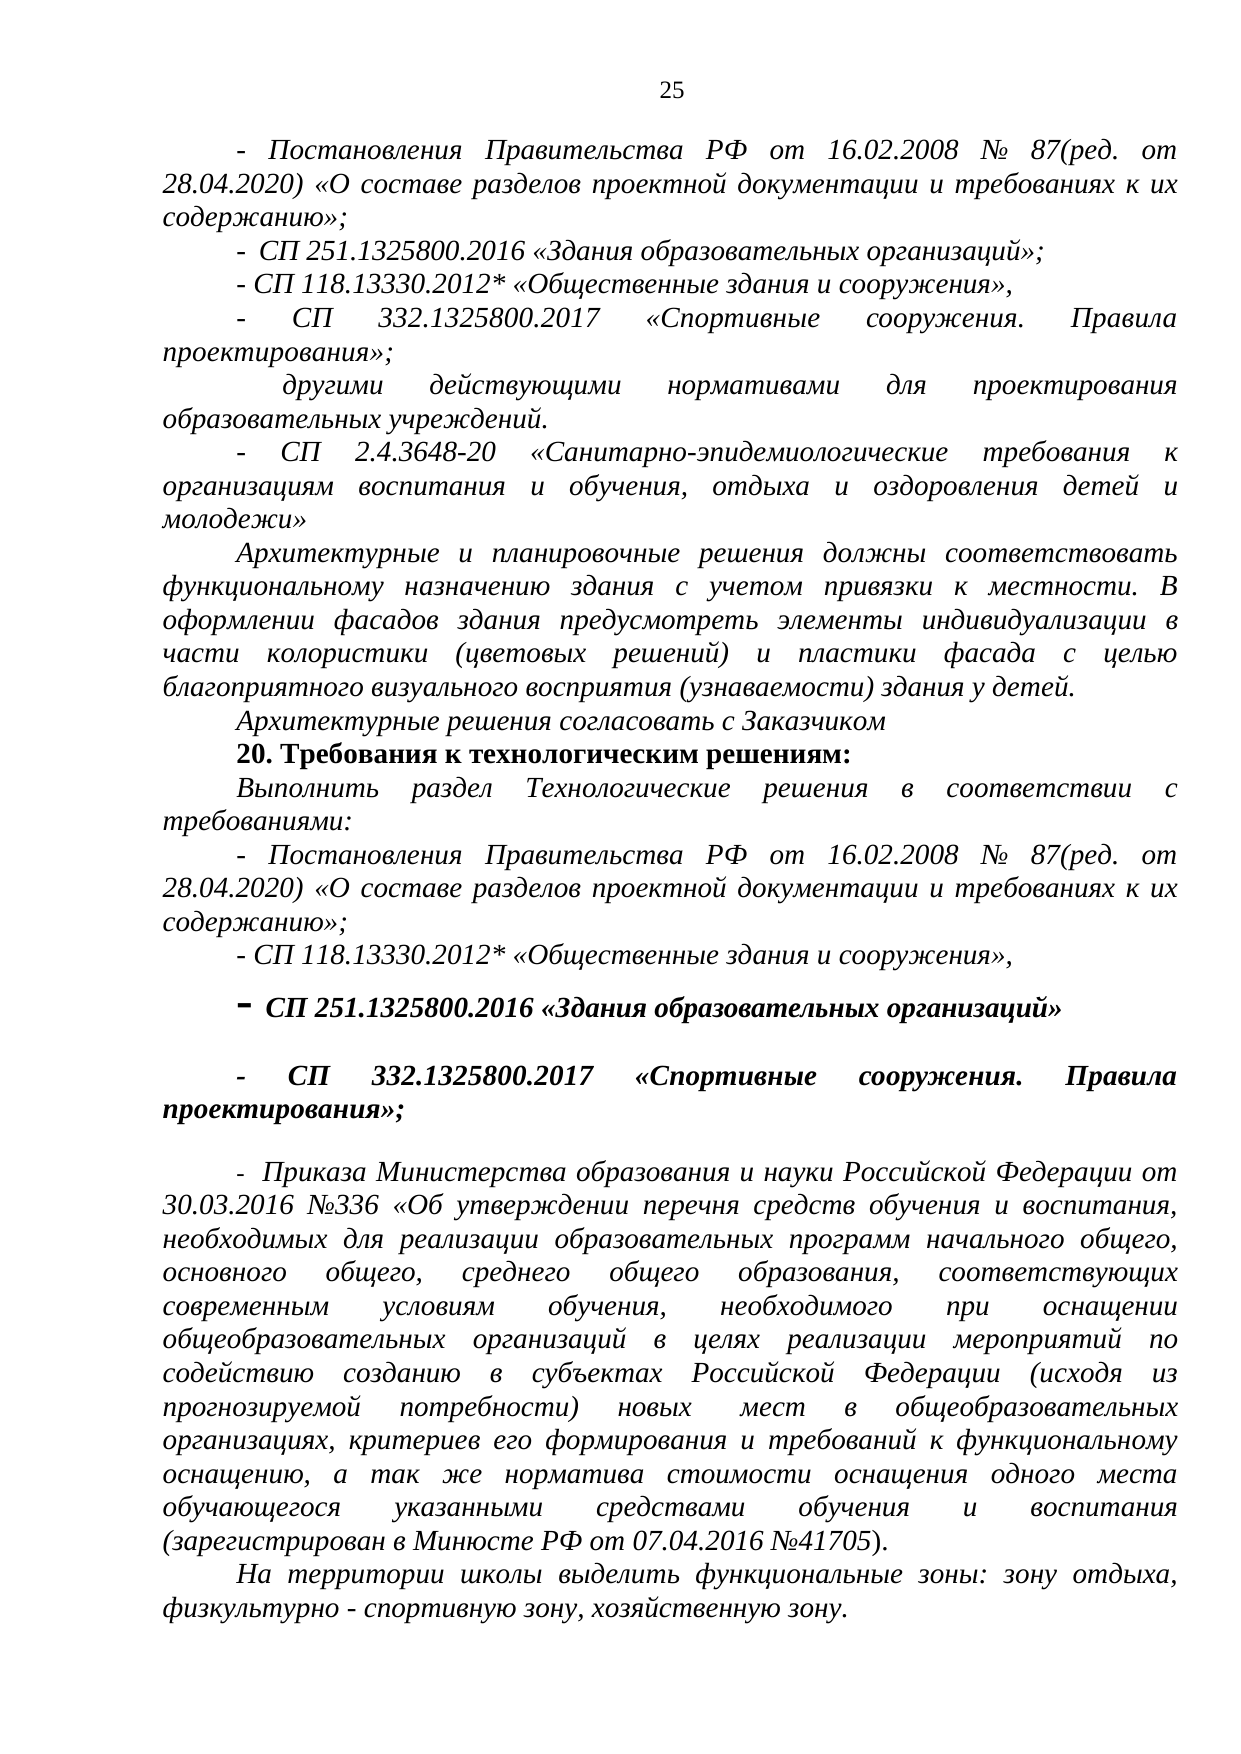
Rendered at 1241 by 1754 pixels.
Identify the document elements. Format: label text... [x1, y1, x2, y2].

text - СП 332.1325800.2017 «Спортивные сооружения. Правила проектирования»; [162, 300, 1181, 367]
text Архитектурные и планировочные решения должны соответствовать функциональному назначению здания с учетом привязки к местности. В оформлении фасадов здания предусмотреть элементы индивидуализации в части колористики (цветовых решений) и пластики фасада с целью благоприятного визуального восприятия (узнаваемости) здания у детей. [162, 535, 1181, 703]
text Архитектурные решения согласовать с Заказчиком [162, 703, 1181, 736]
text Выполнить раздел Технологические решения в соответствии с требованиями: [162, 770, 1181, 837]
subtitle - СП 251.1325800.2016 «Здания образовательных организаций» [162, 971, 1181, 1028]
subtitle - СП 332.1325800.2017 «Спортивные сооружения. Правила проектирования»; [162, 1058, 1181, 1125]
text - СП 118.13330.2012* «Общественные здания и сооружения», [162, 937, 1181, 971]
text - Постановления Правительства РФ от 16.02.2008 № 87(ред. от 28.04.2020) «О составе разделов проектной документации и требованиях к их содержанию»; [162, 132, 1181, 233]
text другими действующими нормативами для проектирования образовательных учреждений. [162, 367, 1181, 434]
text - СП 2.4.3648-20 «Санитарно-эпидемиологические требования к организациям воспитания и обучения, отдыха и оздоровления детей и молодежи» [162, 434, 1181, 535]
text На территории школы выделить функциональные зоны: зону отдыха, физкультурно - спортивную зону, хозяйственную зону. [162, 1556, 1181, 1623]
text 20. Требования к технологическим решениям: [162, 736, 1181, 770]
text - Приказа Министерства образования и науки Российской Федерации от 30.03.2016 №336 «Об утверждении перечня средств обучения и воспитания, необходимых для реализации образовательных программ начального общего, основного общего, среднего общего образования, соответствующих современным условиям обучения, необходимого при оснащении общеобразовательных организаций в целях реализации мероприятий по содействию созданию в субъектах Российской Федерации (исходя из прогнозируемой потребности) новых мест в общеобразовательных организациях, критериев его формирования и требований к функциональному оснащению, а так же норматива стоимости оснащения одного места обучающегося указанными средствами обучения и воспитания (зарегистрирован в Минюсте РФ от 07.04.2016 №41705). [162, 1154, 1181, 1556]
text - СП 251.1325800.2016 «Здания образовательных организаций»; [162, 233, 1181, 267]
text - Постановления Правительства РФ от 16.02.2008 № 87(ред. от 28.04.2020) «О составе разделов проектной документации и требованиях к их содержанию»; [162, 837, 1181, 937]
text - СП 118.13330.2012* «Общественные здания и сооружения», [162, 267, 1181, 300]
